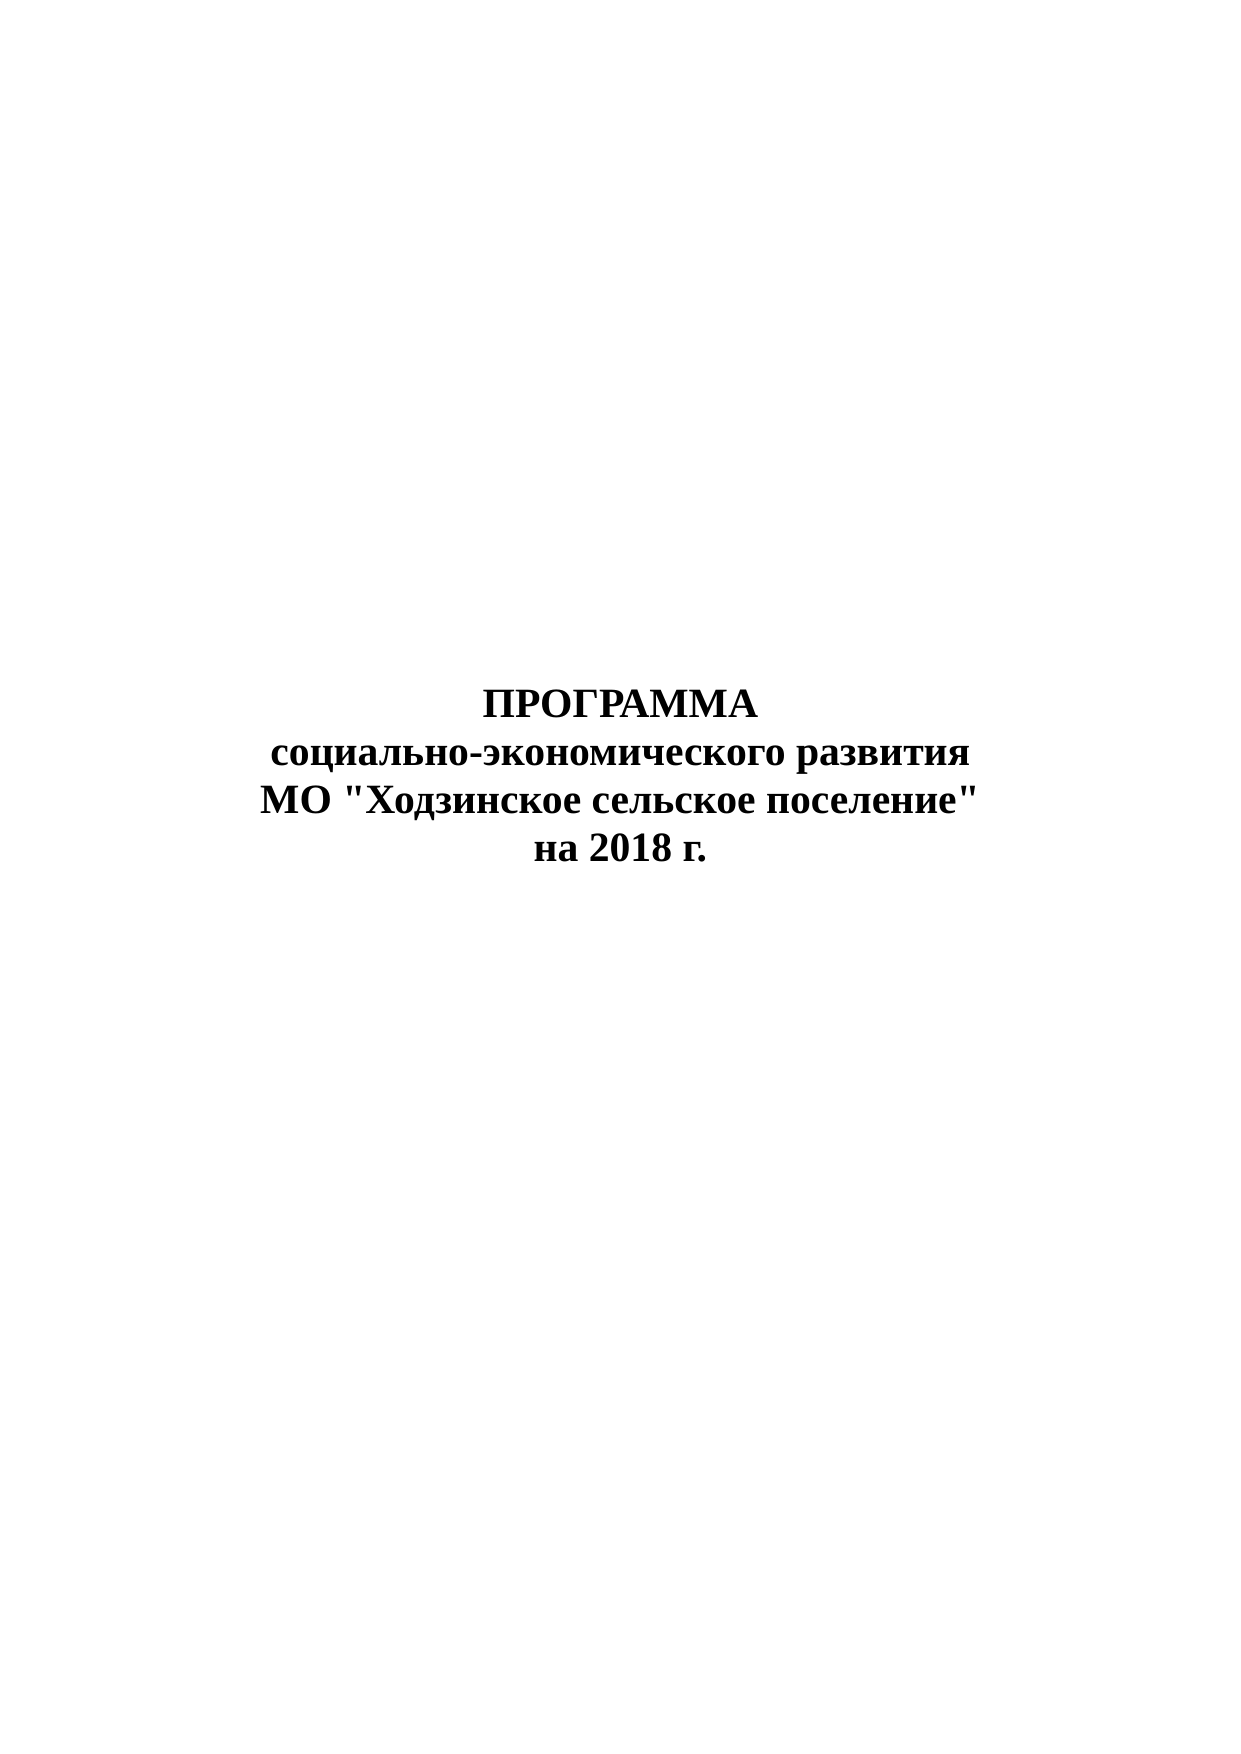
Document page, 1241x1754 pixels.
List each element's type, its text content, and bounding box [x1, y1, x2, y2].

text на 2018 г. [118, 822, 1122, 870]
text МО "Ходзинское сельское поселение" [118, 774, 1122, 822]
text ПРОГРАММА [118, 679, 1122, 727]
text социально-экономического развития [118, 727, 1122, 774]
